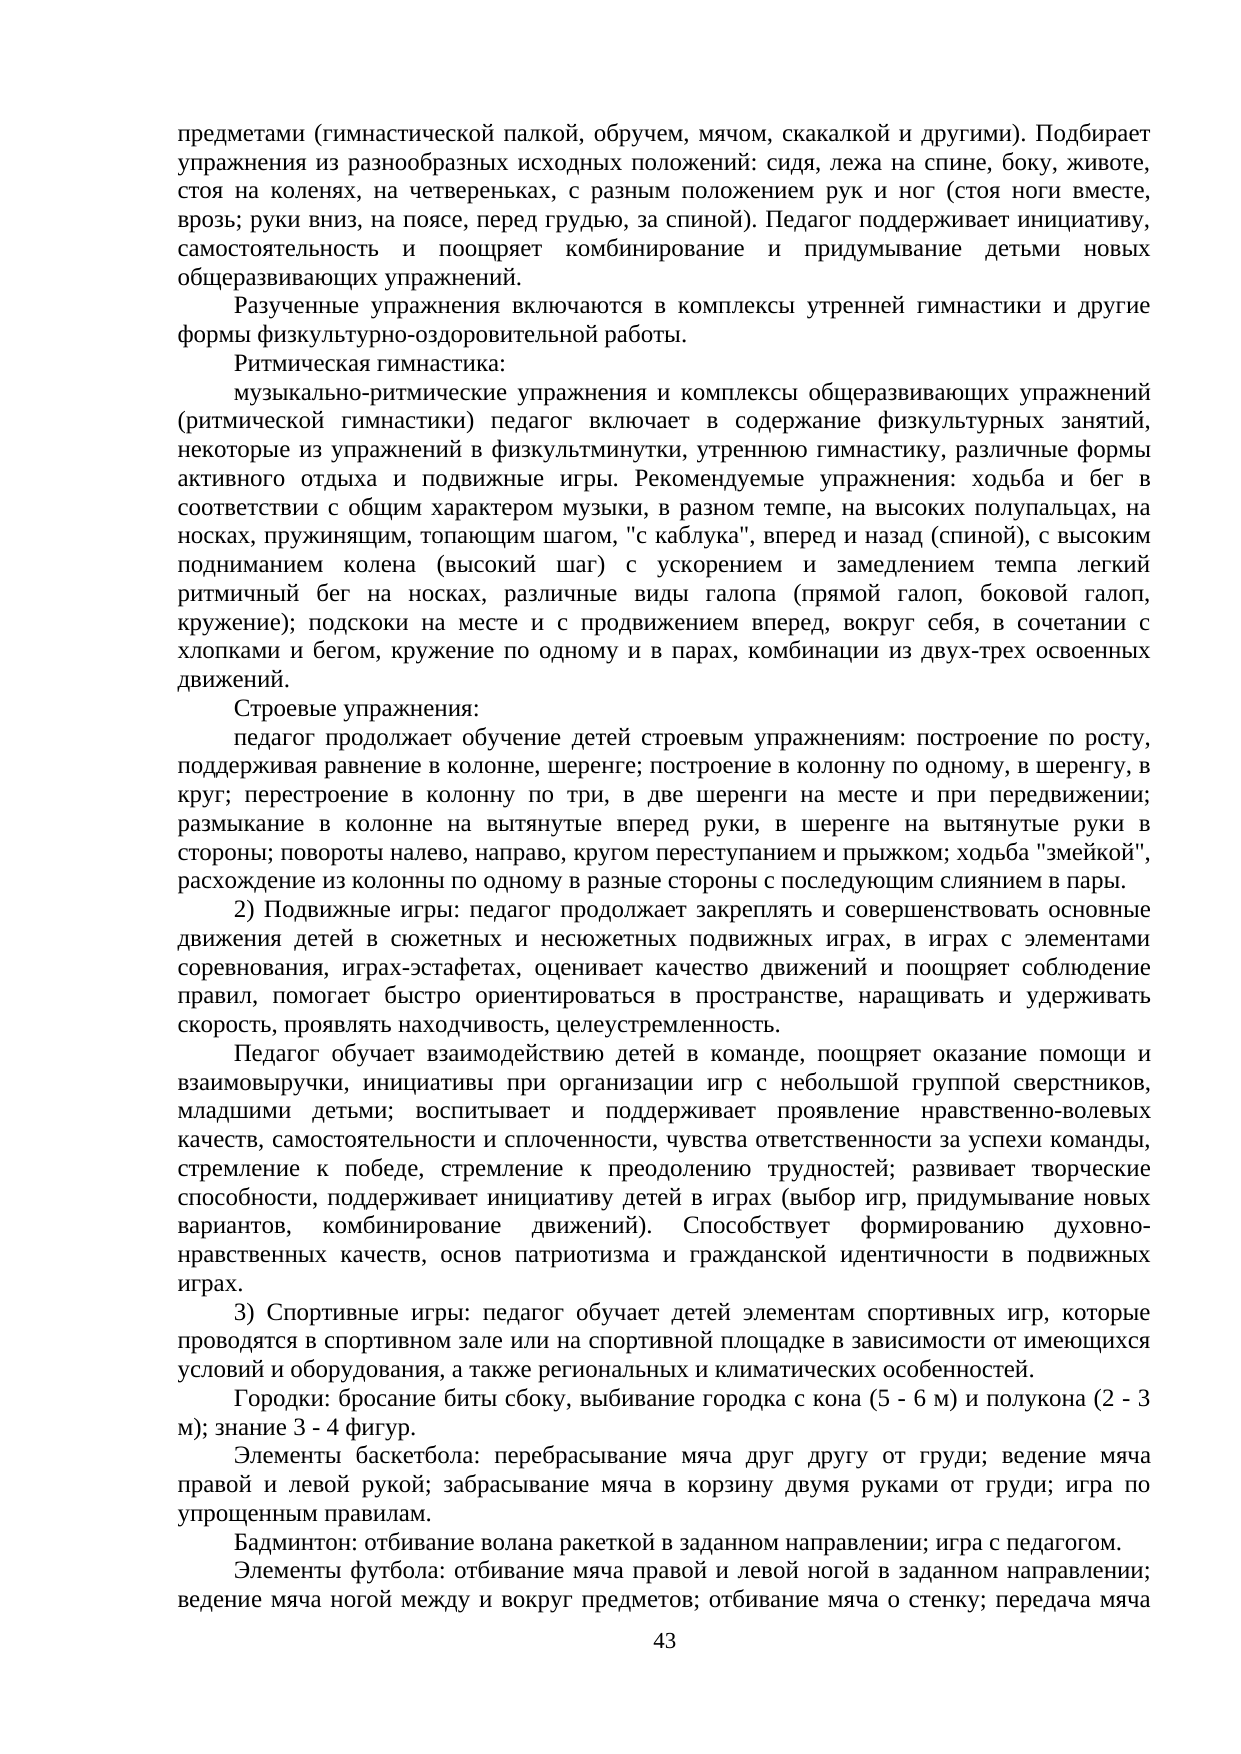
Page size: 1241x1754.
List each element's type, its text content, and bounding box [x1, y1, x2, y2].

text Разученные упражнения включаются в комплексы утренней гимнастики и другие формы физкультурно-оздоровительной работы. [177, 291, 1152, 348]
text педагог продолжает обучение детей строевым упражнениям: построение по росту, поддерживая равнение в колонне, шеренге; построение в колонну по одному, в шеренгу, в круг; перестроение в колонну по три, в две шеренги на месте и при передвижении; размыкание в колонне на вытянутые вперед руки, в шеренге на вытянутые руки в стороны; повороты налево, направо, кругом переступанием и прыжком; ходьба "змейкой", расхождение из колонны по одному в разные стороны с последующим слиянием в пары. [177, 722, 1152, 894]
text 3) Спортивные игры: педагог обучает детей элементам спортивных игр, которые проводятся в спортивном зале или на спортивной площадке в зависимости от имеющихся условий и оборудования, а также региональных и климатических особенностей. [177, 1297, 1152, 1383]
text Элементы баскетбола: перебрасывание мяча друг другу от груди; ведение мяча правой и левой рукой; забрасывание мяча в корзину двумя руками от груди; игра по упрощенным правилам. [177, 1441, 1152, 1527]
text Строевые упражнения: [177, 693, 1152, 722]
text Бадминтон: отбивание волана ракеткой в заданном направлении; игра с педагогом. [177, 1527, 1152, 1556]
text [177, 118, 1152, 291]
text музыкально-ритмические упражнения и комплексы общеразвивающих упражнений (ритмической гимнастики) педагог включает в содержание физкультурных занятий, некоторые из упражнений в физкультминутки, утреннюю гимнастику, различные формы активного отдыха и подвижные игры. Рекомендуемые упражнения: ходьба и бег в соответствии с общим характером музыки, в разном темпе, на высоких полупальцах, на носках, пружинящим, топающим шагом, "с каблука", вперед и назад (спиной), с высоким подниманием колена (высокий шаг) с ускорением и замедлением темпа легкий ритмичный бег на носках, различные виды галопа (прямой галоп, боковой галоп, кружение); подскоки на месте и с продвижением вперед, вокруг себя, в сочетании с хлопками и бегом, кружение по одному и в парах, комбинации из двух-трех освоенных движений. [177, 377, 1152, 693]
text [177, 1556, 1152, 1613]
text Ритмическая гимнастика: [177, 348, 1152, 377]
text Педагог обучает взаимодействию детей в команде, поощряет оказание помощи и взаимовыручки, инициативы при организации игр с небольшой группой сверстников, младшими детьми; воспитывает и поддерживает проявление нравственно-волевых качеств, самостоятельности и сплоченности, чувства ответственности за успехи команды, стремление к победе, стремление к преодолению трудностей; развивает творческие способности, поддерживает инициативу детей в играх (выбор игр, придумывание новых вариантов, комбинирование движений). Способствует формированию духовно-нравственных качеств, основ патриотизма и гражданской идентичности в подвижных играх. [177, 1038, 1152, 1297]
text 2) Подвижные игры: педагог продолжает закреплять и совершенствовать основные движения детей в сюжетных и несюжетных подвижных играх, в играх с элементами соревнования, играх-эстафетах, оценивает качество движений и поощряет соблюдение правил, помогает быстро ориентироваться в пространстве, наращивать и удерживать скорость, проявлять находчивость, целеустремленность. [177, 894, 1152, 1038]
text Городки: бросание биты сбоку, выбивание городка с кона (5 - 6 м) и полукона (2 - 3 м); знание 3 - 4 фигур. [177, 1383, 1152, 1441]
